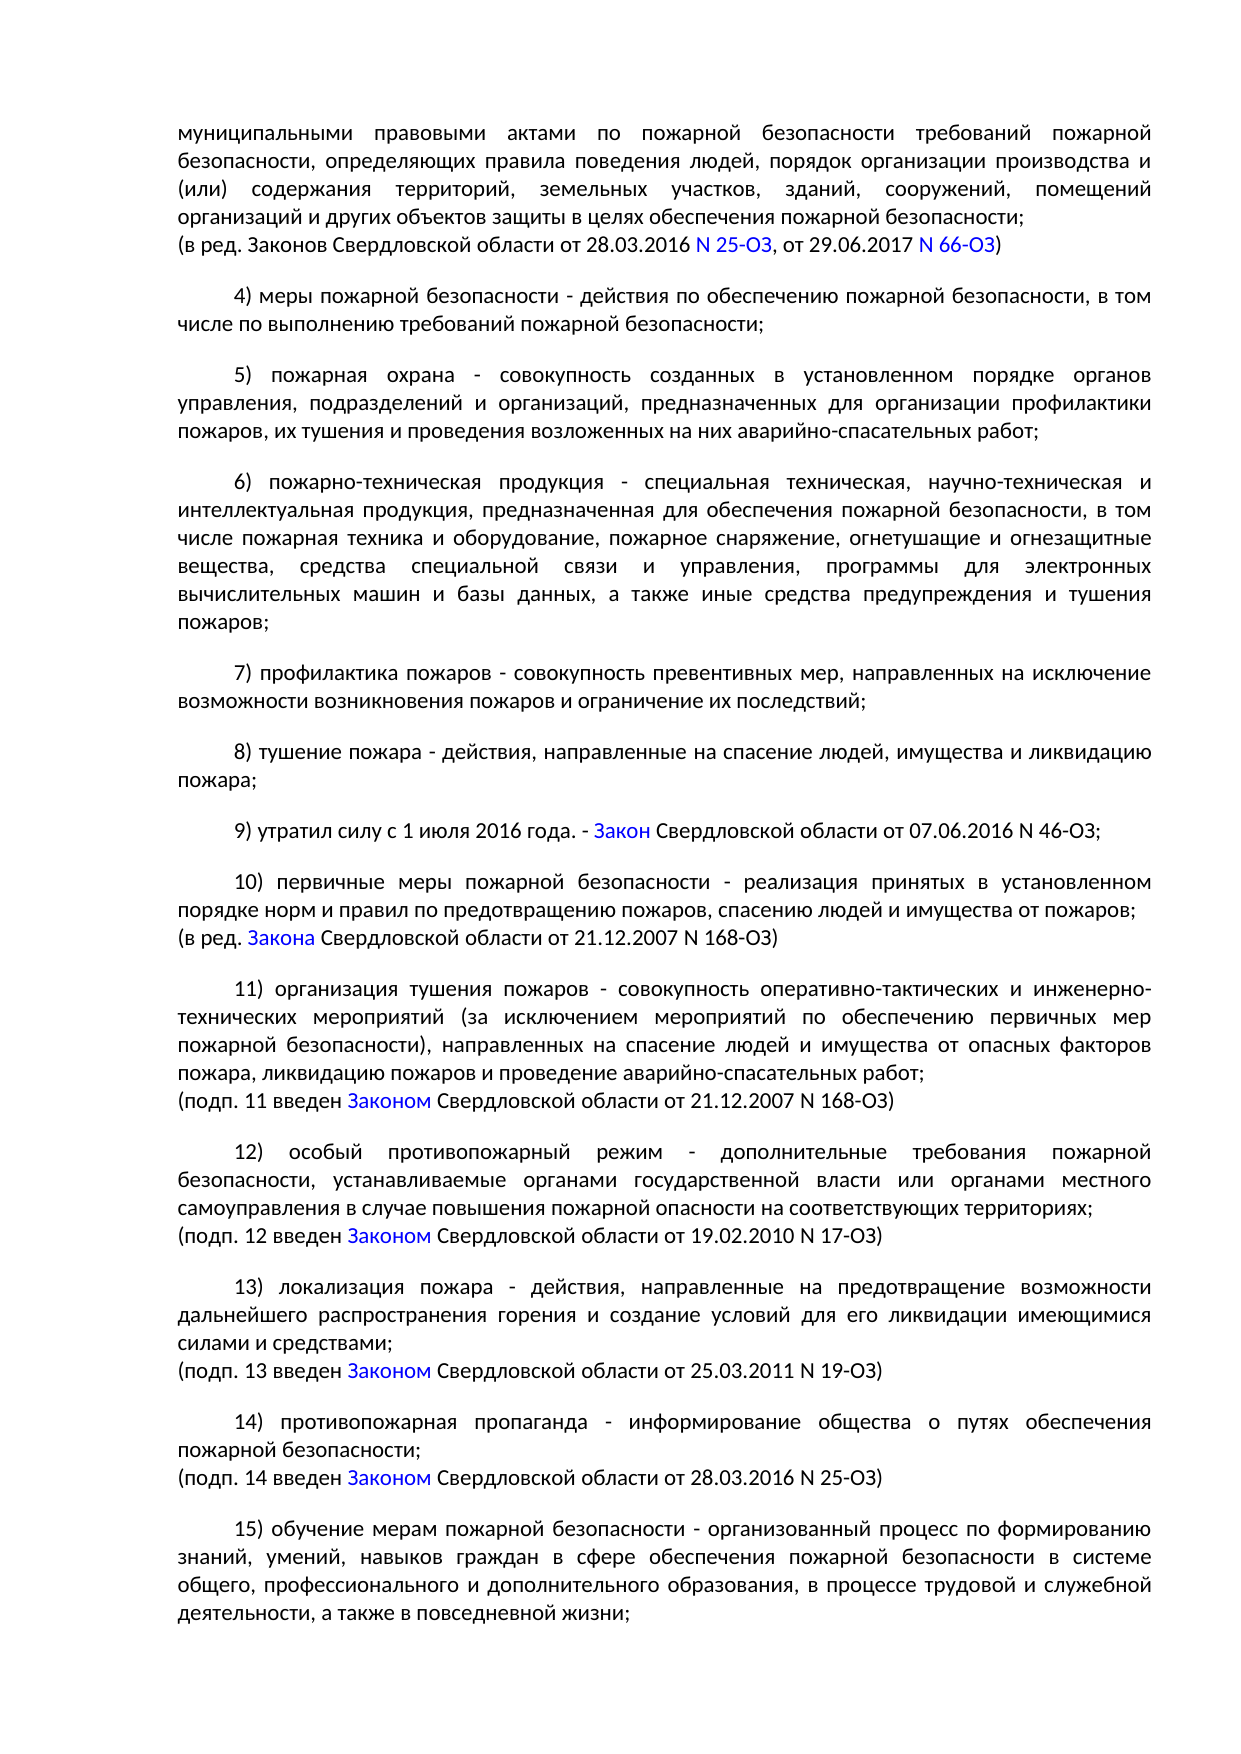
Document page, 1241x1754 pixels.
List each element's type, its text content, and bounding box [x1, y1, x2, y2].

text 13) локализация пожара - действия, направленные на предотвращение возможности дальнейшего распространения горения и создание условий для его ликвидации имеющимися силами и средствами; [177, 1272, 1152, 1356]
text 5) пожарная охрана - совокупность созданных в установленном порядке органов управления, подразделений и организаций, предназначенных для организации профилактики пожаров, их тушения и проведения возложенных на них аварийно-спасательных работ; [177, 360, 1152, 444]
text (подп. 11 введен Законом Свердловской области от 21.12.2007 N 168-ОЗ) [177, 1086, 1152, 1114]
text 11) организация тушения пожаров - совокупность оперативно-тактических и инженерно-технических мероприятий (за исключением мероприятий по обеспечению первичных мер пожарной безопасности), направленных на спасение людей и имущества от опасных факторов пожара, ликвидацию пожаров и проведение аварийно-спасательных работ; [177, 974, 1152, 1086]
text 15) обучение мерам пожарной безопасности - организованный процесс по формированию знаний, умений, навыков граждан в сфере обеспечения пожарной безопасности в системе общего, профессионального и дополнительного образования, в процессе трудовой и служебной деятельности, а также в повседневной жизни; [177, 1514, 1152, 1626]
text (в ред. Закона Свердловской области от 21.12.2007 N 168-ОЗ) [177, 923, 1152, 951]
text 6) пожарно-техническая продукция - специальная техническая, научно-техническая и интеллектуальная продукция, предназначенная для обеспечения пожарной безопасности, в том числе пожарная техника и оборудование, пожарное снаряжение, огнетушащие и огнезащитные вещества, средства специальной связи и управления, программы для электронных вычислительных машин и базы данных, а также иные средства предупреждения и тушения пожаров; [177, 467, 1152, 635]
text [177, 118, 1152, 230]
text 10) первичные меры пожарной безопасности - реализация принятых в установленном порядке норм и правил по предотвращению пожаров, спасению людей и имущества от пожаров; [177, 867, 1152, 923]
text 12) особый противопожарный режим - дополнительные требования пожарной безопасности, устанавливаемые органами государственной власти или органами местного самоуправления в случае повышения пожарной опасности на соответствующих территориях; [177, 1137, 1152, 1221]
text 9) утратил силу с 1 июля 2016 года. - Закон Свердловской области от 07.06.2016 N 46-ОЗ; [177, 816, 1152, 844]
text (подп. 14 введен Законом Свердловской области от 28.03.2016 N 25-ОЗ) [177, 1463, 1152, 1491]
text 8) тушение пожара - действия, направленные на спасение людей, имущества и ликвидацию пожара; [177, 737, 1152, 793]
text (подп. 12 введен Законом Свердловской области от 19.02.2010 N 17-ОЗ) [177, 1221, 1152, 1249]
text 14) противопожарная пропаганда - информирование общества о путях обеспечения пожарной безопасности; [177, 1407, 1152, 1463]
text (подп. 13 введен Законом Свердловской области от 25.03.2011 N 19-ОЗ) [177, 1356, 1152, 1384]
text (в ред. Законов Свердловской области от 28.03.2016 N 25-ОЗ, от 29.06.2017 N 66-ОЗ) [177, 230, 1152, 258]
text 7) профилактика пожаров - совокупность превентивных мер, направленных на исключение возможности возникновения пожаров и ограничение их последствий; [177, 658, 1152, 714]
text 4) меры пожарной безопасности - действия по обеспечению пожарной безопасности, в том числе по выполнению требований пожарной безопасности; [177, 281, 1152, 337]
